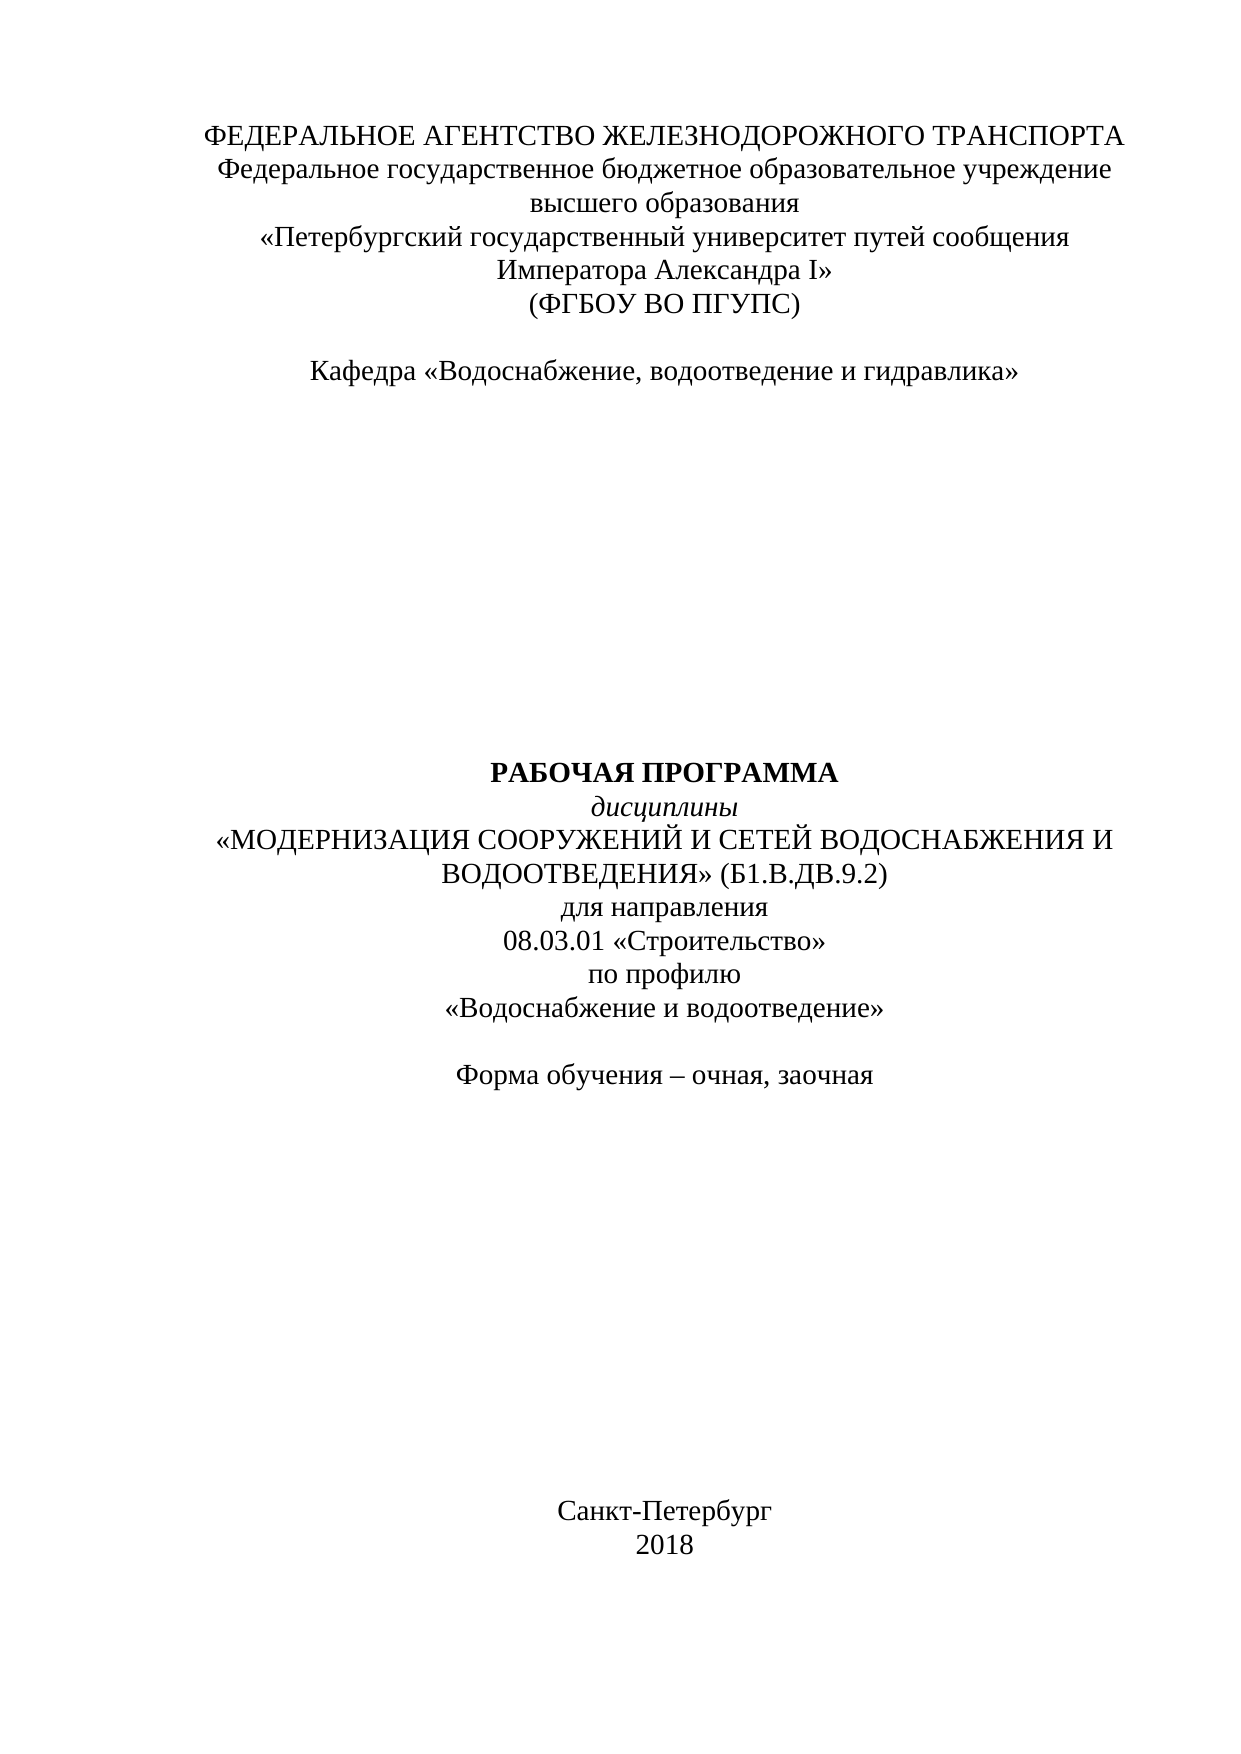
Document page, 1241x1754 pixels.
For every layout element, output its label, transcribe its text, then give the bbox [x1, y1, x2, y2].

text РАБОЧАЯ ПРОГРАММА [177, 755, 1152, 789]
text «МОДЕРНИЗАЦИЯ СООРУЖЕНИЙ И СЕТЕЙ ВОДОСНАБЖЕНИЯ И ВОДООТВЕДЕНИЯ» (Б1.В.ДВ.9.2) [177, 822, 1152, 889]
text Форма обучения – очная, заочная [177, 1057, 1152, 1091]
text ФЕДЕРАЛЬНОЕ АГЕНТСТВО ЖЕЛЕЗНОДОРОЖНОГО ТРАНСПОРТА [177, 118, 1152, 152]
text Федеральное государственное бюджетное образовательное учреждение высшего образования [177, 152, 1152, 219]
text «Петербургский государственный университет путей сообщения [177, 219, 1152, 252]
text по профилю [177, 957, 1152, 990]
text 2018 [177, 1527, 1152, 1560]
text Санкт-Петербург [177, 1493, 1152, 1527]
text Императора Александра I» [177, 252, 1152, 286]
text для направления [177, 889, 1152, 923]
text (ФГБОУ ВО ПГУПС) [177, 286, 1152, 319]
text дисциплины [177, 789, 1152, 822]
text 08.03.01 «Строительство» [177, 923, 1152, 957]
text «Водоснабжение и водоотведение» [177, 990, 1152, 1024]
text Кафедра «Водоснабжение, водоотведение и гидравлика» [177, 353, 1152, 386]
